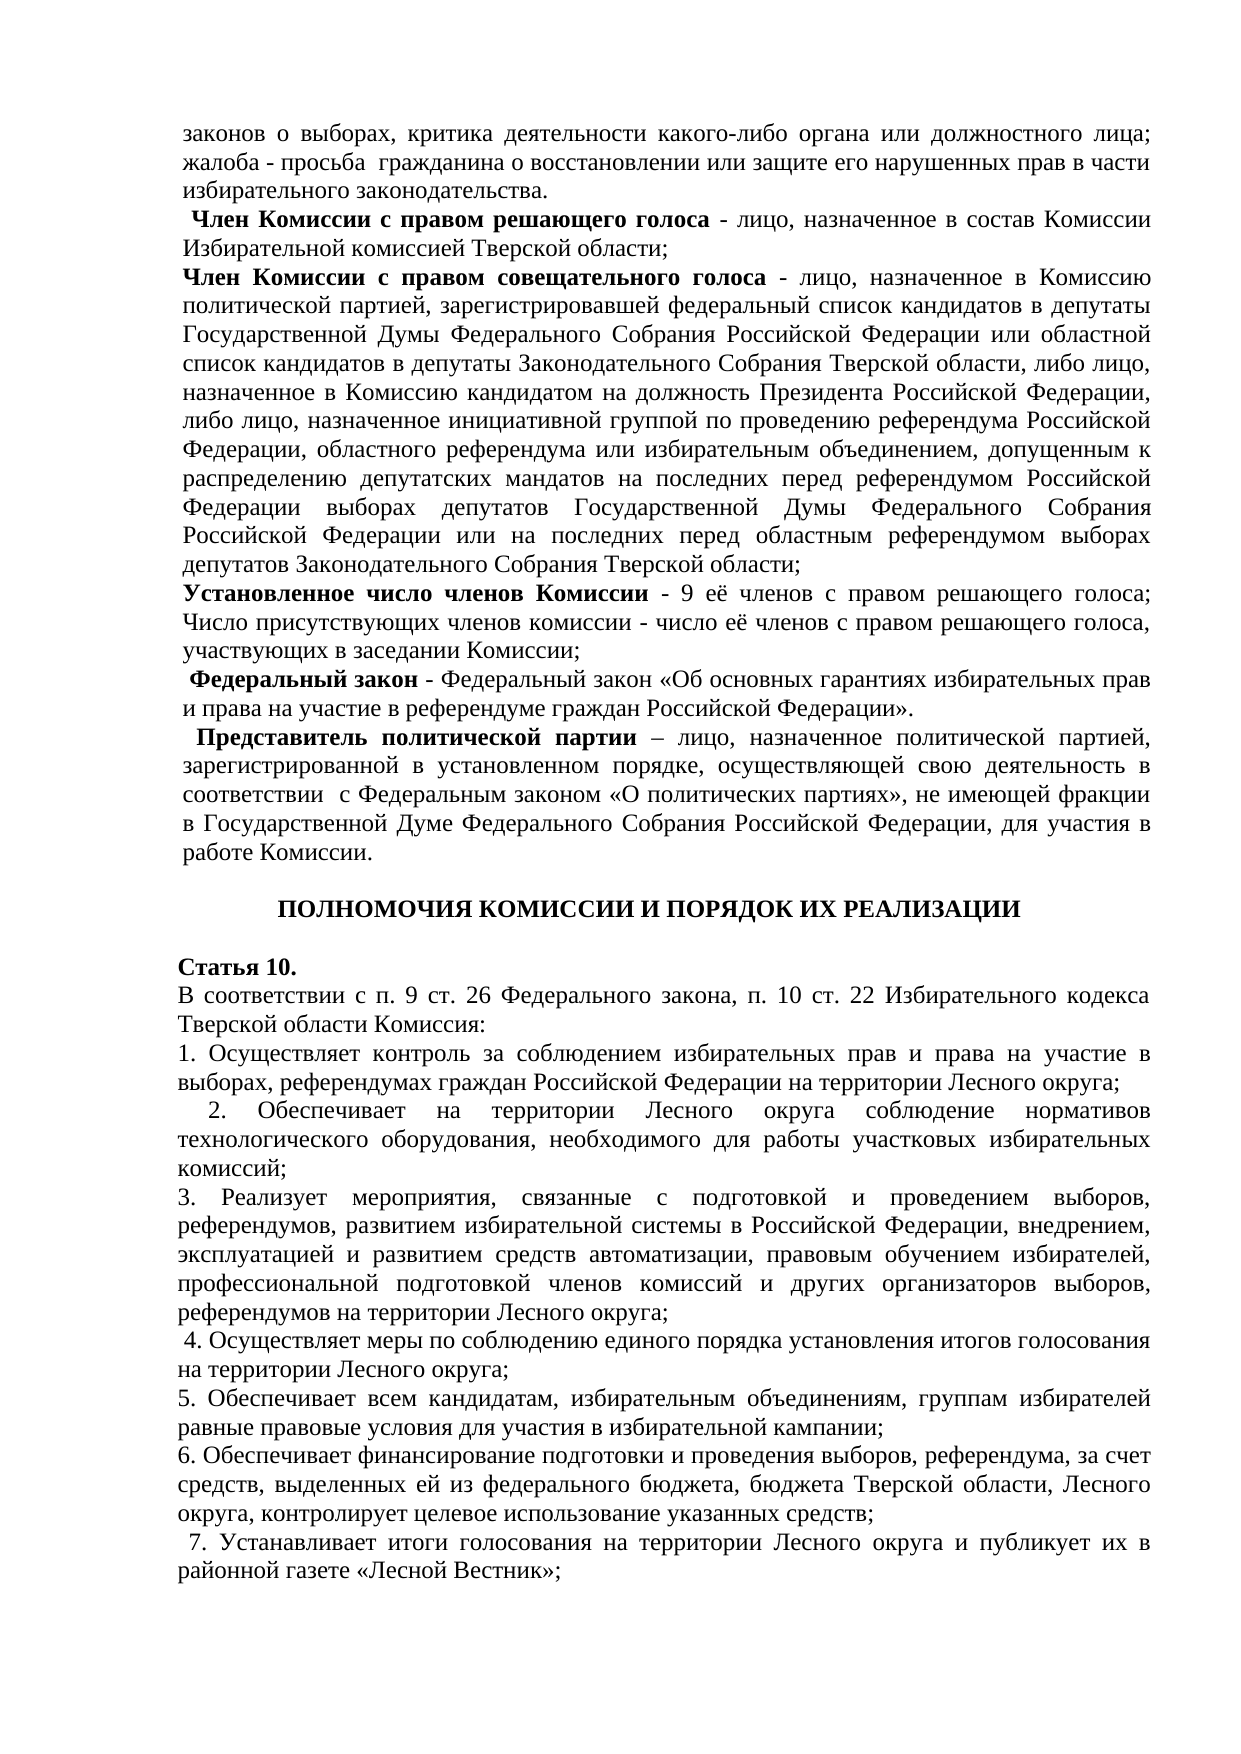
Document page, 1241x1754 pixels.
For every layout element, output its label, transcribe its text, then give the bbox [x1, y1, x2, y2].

text Установленное число членов Комиссии - 9 её членов с правом решающего голоса; Число присутствующих членов комиссии - число её членов с правом решающего голоса, участвующих в заседании Комиссии; [182, 578, 1152, 664]
text 3. Реализует мероприятия, связанные с подготовкой и проведением выборов, референдумов, развитием избирательной системы в Российской Федерации, внедрением, эксплуатацией и развитием средств автоматизации, правовым обучением избирателей, профессиональной подготовкой членов комиссий и других организаторов выборов, референдумов на территории Лесного округа; [177, 1182, 1152, 1326]
text Представитель политической партии – лицо, назначенное политической партией, зарегистрированной в установленном порядке, осуществляющей свою деятельность в соответствии с Федеральным законом «О политических партиях», не имеющей фракции в Государственной Думе Федерального Собрания Российской Федерации, для участия в работе Комиссии. [182, 722, 1152, 866]
text 7. Устанавливает итоги голосования на территории Лесного округа и публикует их в районной газете «Лесной Вестник»; [177, 1527, 1152, 1584]
text Федеральный закон - Федеральный закон «Об основных гарантиях избирательных прав и права на участие в референдуме граждан Российской Федерации». [182, 664, 1152, 722]
text ПОЛНОМОЧИЯ КОМИССИИ И ПОРЯДОК ИХ РЕАЛИЗАЦИИ [177, 894, 1152, 923]
text Член Комиссии с правом решающего голоса - лицо, назначенное в состав Комиссии Избирательной комиссией Тверской области; [182, 204, 1152, 262]
text 2. Обеспечивает на территории Лесного округа соблюдение нормативов технологического оборудования, необходимого для работы участковых избирательных комиссий; [177, 1096, 1152, 1182]
text Член Комиссии с правом совещательного голоса - лицо, назначенное в Комиссию политической партией, зарегистрировавшей федеральный список кандидатов в депутаты Государственной Думы Федерального Собрания Российской Федерации или областной список кандидатов в депутаты Законодательного Собрания Тверской области, либо лицо, назначенное в Комиссию кандидатом на должность Президента Российской Федерации, либо лицо, назначенное инициативной группой по проведению референдума Российской Федерации, областного референдума или избирательным объединением, допущенным к распределению депутатских мандатов на последних перед референдумом Российской Федерации выборах депутатов Государственной Думы Федерального Собрания Российской Федерации или на последних перед областным референдумом выборах депутатов Законодательного Собрания Тверской области; [182, 262, 1152, 578]
text 1. Осуществляет контроль за соблюдением избирательных прав и права на участие в выборах, референдумах граждан Российской Федерации на территории Лесного округа; [177, 1038, 1152, 1096]
text 4. Осуществляет меры по соблюдению единого порядка установления итогов голосования на территории Лесного округа; [177, 1326, 1152, 1383]
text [182, 118, 1152, 204]
text 6. Обеспечивает финансирование подготовки и проведения выборов, референдума, за счет средств, выделенных ей из федерального бюджета, бюджета Тверской области, Лесного округа, контролирует целевое использование указанных средств; [177, 1441, 1152, 1527]
text 5. Обеспечивает всем кандидатам, избирательным объединениям, группам избирателей равные правовые условия для участия в избирательной кампании; [177, 1383, 1152, 1441]
text Статья 10. [177, 952, 1152, 981]
text В соответствии с п. 9 ст. 26 Федерального закона, п. 10 ст. 22 Избирательного кодекса Тверской области Комиссия: [177, 981, 1152, 1038]
